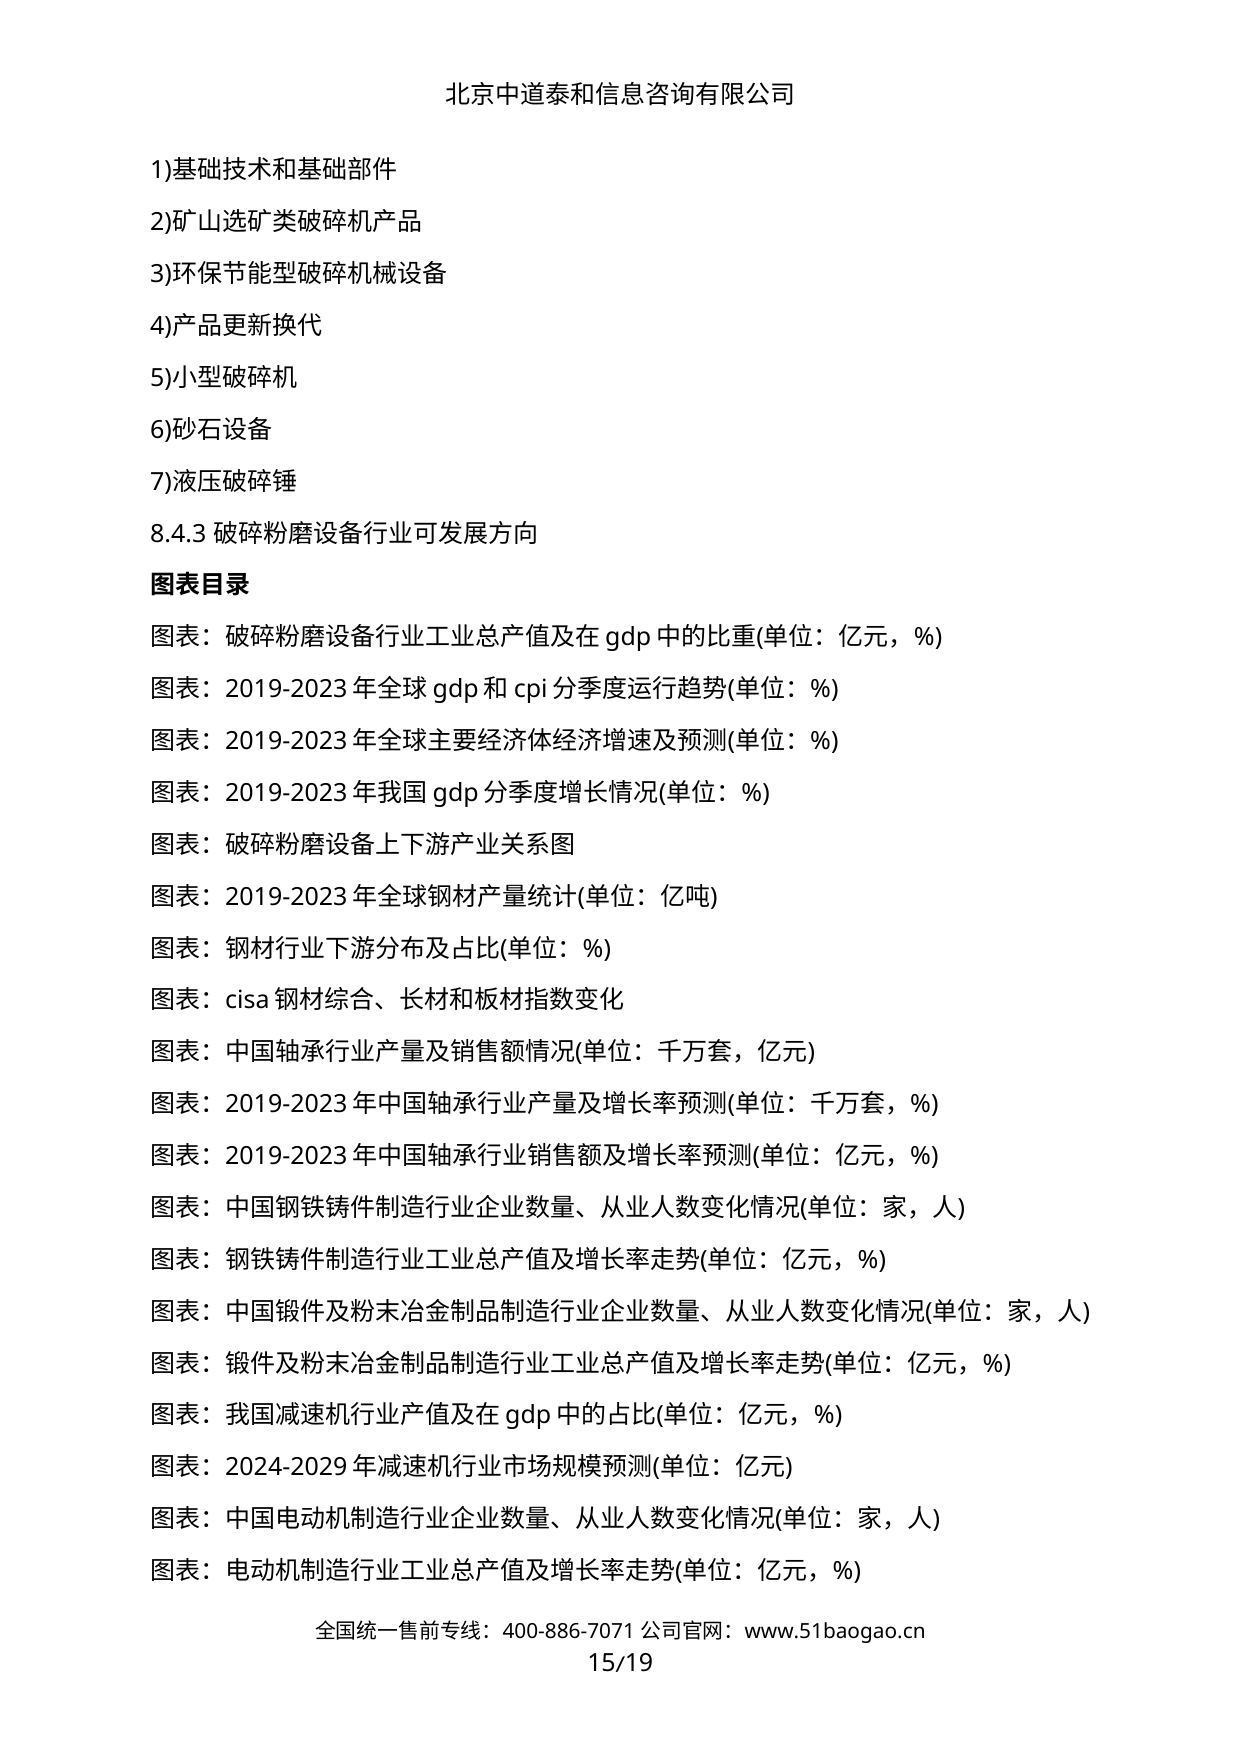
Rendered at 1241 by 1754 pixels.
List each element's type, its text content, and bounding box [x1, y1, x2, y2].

text 图表：中国钢铁铸件制造行业企业数量、从业人数变化情况(单位：家，人) [150, 1187, 1090, 1224]
text 2)矿山选矿类破碎机产品 [150, 202, 1090, 238]
text 图表：钢铁铸件制造行业工业总产值及增长率走势(单位：亿元，%) [150, 1239, 1090, 1276]
text 图表：中国电动机制造行业企业数量、从业人数变化情况(单位：家，人) [150, 1499, 1090, 1535]
text 图表：中国轴承行业产量及销售额情况(单位：千万套，亿元) [150, 1032, 1090, 1068]
text 图表：锻件及粉末冶金制品制造行业工业总产值及增长率走势(单位：亿元，%) [150, 1343, 1090, 1379]
text 3)环保节能型破碎机械设备 [150, 254, 1090, 290]
text 图表：2019-2023年全球gdp和cpi分季度运行趋势(单位：%) [150, 669, 1090, 705]
text 图表：中国锻件及粉末冶金制品制造行业企业数量、从业人数变化情况(单位：家，人) [150, 1291, 1090, 1327]
text 图表：2019-2023年全球钢材产量统计(单位：亿吨) [150, 876, 1090, 912]
text 图表：2019-2023年全球主要经济体经济增速及预测(单位：%) [150, 721, 1090, 757]
text 7)液压破碎锤 [150, 461, 1090, 497]
text 5)小型破碎机 [150, 357, 1090, 394]
text 图表：2019-2023年中国轴承行业销售额及增长率预测(单位：亿元，%) [150, 1136, 1090, 1172]
text 图表：钢材行业下游分布及占比(单位：%) [150, 928, 1090, 964]
text 图表：我国减速机行业产值及在gdp中的占比(单位：亿元，%) [150, 1395, 1090, 1431]
text 8.4.3 破碎粉磨设备行业可发展方向 [150, 513, 1090, 549]
text 图表：2019-2023年我国gdp分季度增长情况(单位：%) [150, 772, 1090, 809]
text 图表：电动机制造行业工业总产值及增长率走势(单位：亿元，%) [150, 1551, 1090, 1587]
text 图表：破碎粉磨设备上下游产业关系图 [150, 824, 1090, 861]
text 图表目录 [150, 565, 1090, 601]
text 图表：破碎粉磨设备行业工业总产值及在gdp中的比重(单位：亿元，%) [150, 617, 1090, 653]
text 6)砂石设备 [150, 409, 1090, 446]
text 4)产品更新换代 [150, 306, 1090, 342]
text 图表：2024-2029年减速机行业市场规模预测(单位：亿元) [150, 1447, 1090, 1483]
text 图表：cisa钢材综合、长材和板材指数变化 [150, 980, 1090, 1016]
text 图表：2019-2023年中国轴承行业产量及增长率预测(单位：千万套，%) [150, 1084, 1090, 1120]
text 1)基础技术和基础部件 [150, 150, 1090, 186]
